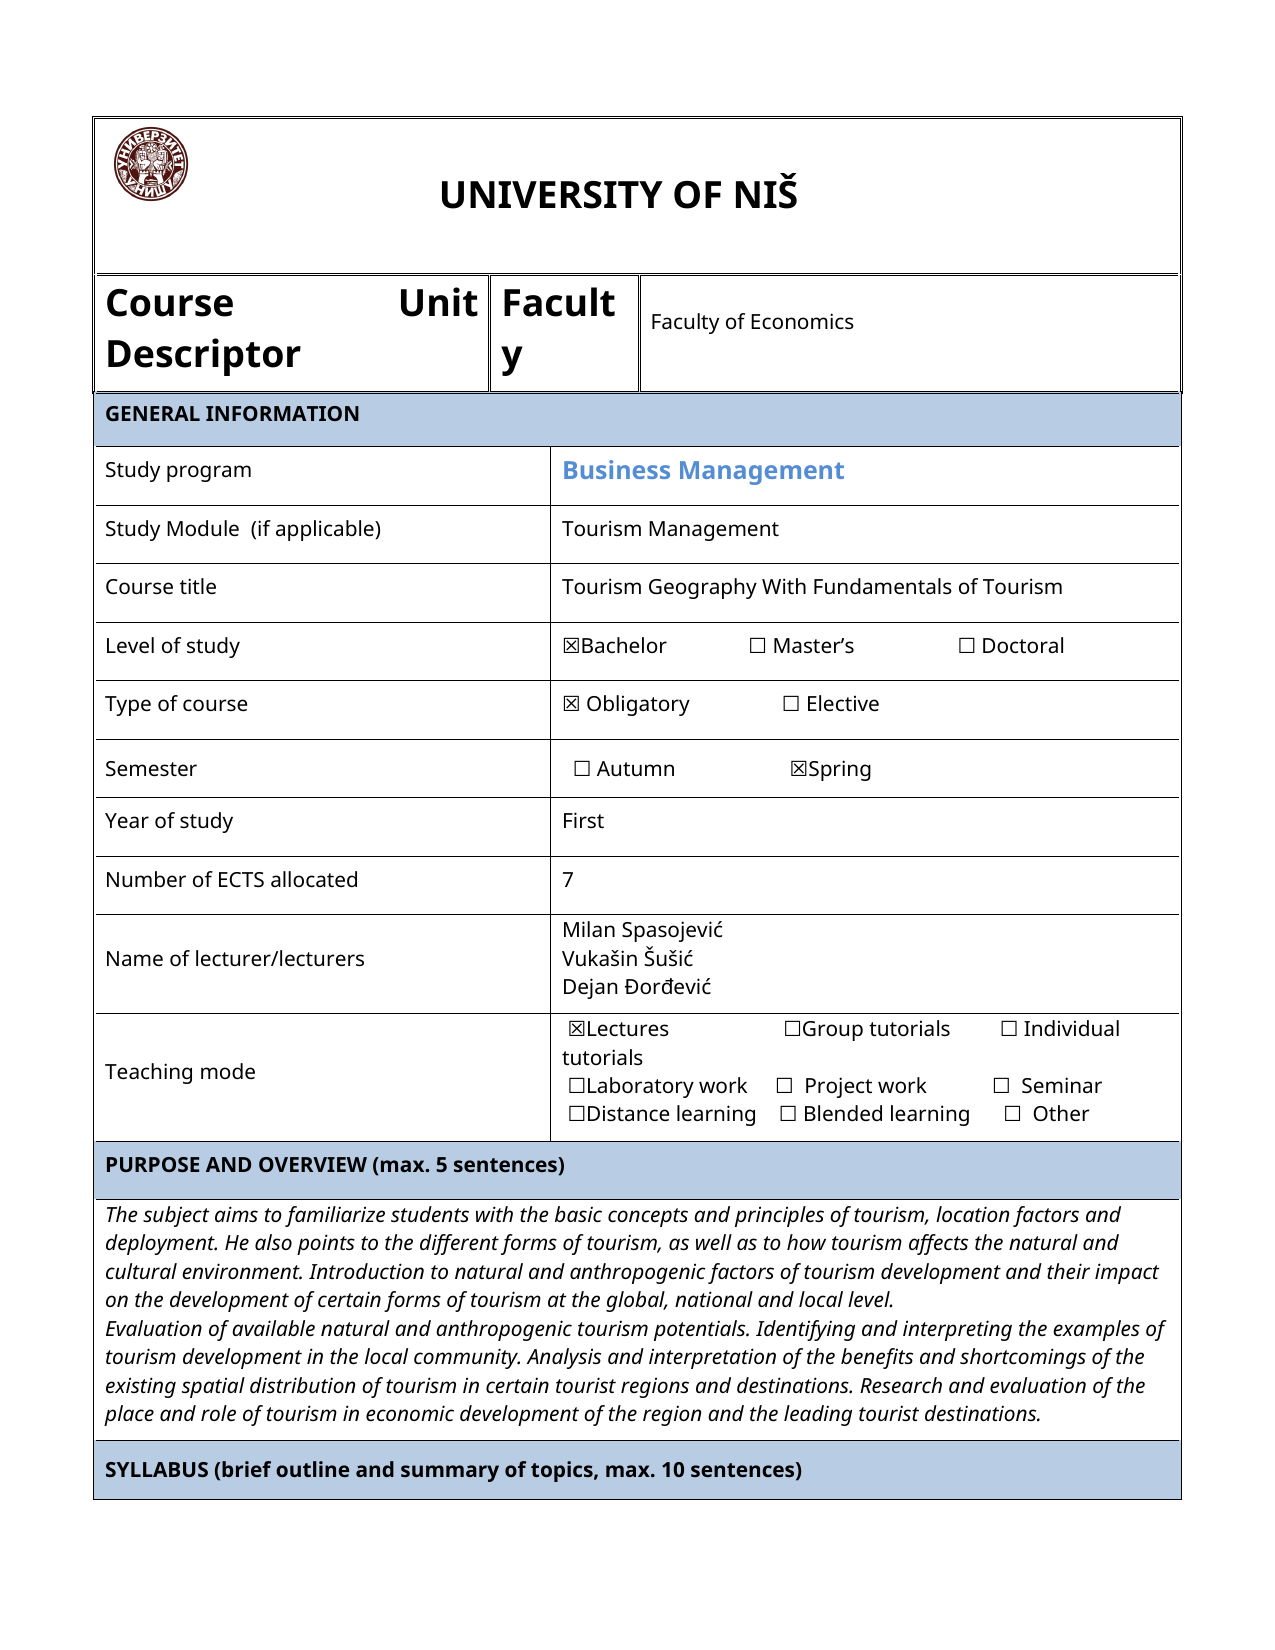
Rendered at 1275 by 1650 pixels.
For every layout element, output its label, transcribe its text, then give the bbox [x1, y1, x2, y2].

table_cell Tourism Geography With Fundamentals of Tourism [551, 563, 1181, 622]
table_cell Year of study [94, 797, 550, 856]
table_cell Faculty of Economics [639, 273, 1181, 391]
table_cell Milan Spasojević Vukašin Šušić Dejan Đorđević [551, 914, 1181, 1013]
table_cell The subject aims to familiarize students with the basic concepts and principles of tourism, location factors and deployment. He also points to the different forms of tourism, as well as to how tourism affects the natural and cultural environment. Introduction to natural and anthropogenic factors of tourism development and their impact on the development of certain forms of tourism at the global, national and local level. Evaluation of available natural and anthropogenic tourism potentials. Identifying and interpreting the examples of tourism development in the local community. Analysis and interpretation of the benefits and shortcomings of the existing spatial distribution of tourism in certain tourist regions and destinations. Research and evaluation of the place and role of tourism in economic development of the region and the leading tourist destinations. [94, 1199, 1181, 1440]
table_cell First [551, 797, 1181, 856]
table_cell Bachelor Master’s Doctoral [551, 622, 1181, 680]
table_cell Name of lecturer/lecturers [94, 914, 550, 1013]
table_cell Course Unit Descriptor [94, 273, 490, 391]
table_cell Study program [94, 446, 550, 504]
table_cell Study Module (if applicable) [94, 505, 550, 563]
table_cell Autumn Spring [551, 739, 1181, 797]
table_cell PURPOSE AND OVERVIEW (max. 5 sentences) [94, 1141, 1181, 1199]
table_cell Business Management [551, 446, 1181, 504]
table_cell SYLLABUS (brief outline and summary of topics, max. 10 sentences) [94, 1440, 1181, 1499]
table_cell Obligatory Elective [551, 680, 1181, 739]
table_cell Lectures Group tutorials Individual tutorials Laboratory work Project work Seminar Distance learning Blended learning Other [551, 1013, 1181, 1141]
table_cell Number of ECTS allocated [94, 856, 550, 914]
table_cell 7 [551, 856, 1181, 914]
table_cell Tourism Management [551, 505, 1181, 563]
table_cell Level of study [94, 622, 550, 680]
table_cell Course title [94, 563, 550, 622]
table_cell Teaching mode [94, 1013, 550, 1141]
table_cell GENERAL INFORMATION [94, 391, 1181, 446]
table_header UNIVERSITY OF NIŠ [95, 119, 1180, 273]
table_cell Faculty [491, 276, 638, 391]
table_cell Semester [94, 739, 550, 797]
table_cell Type of course [94, 680, 550, 739]
